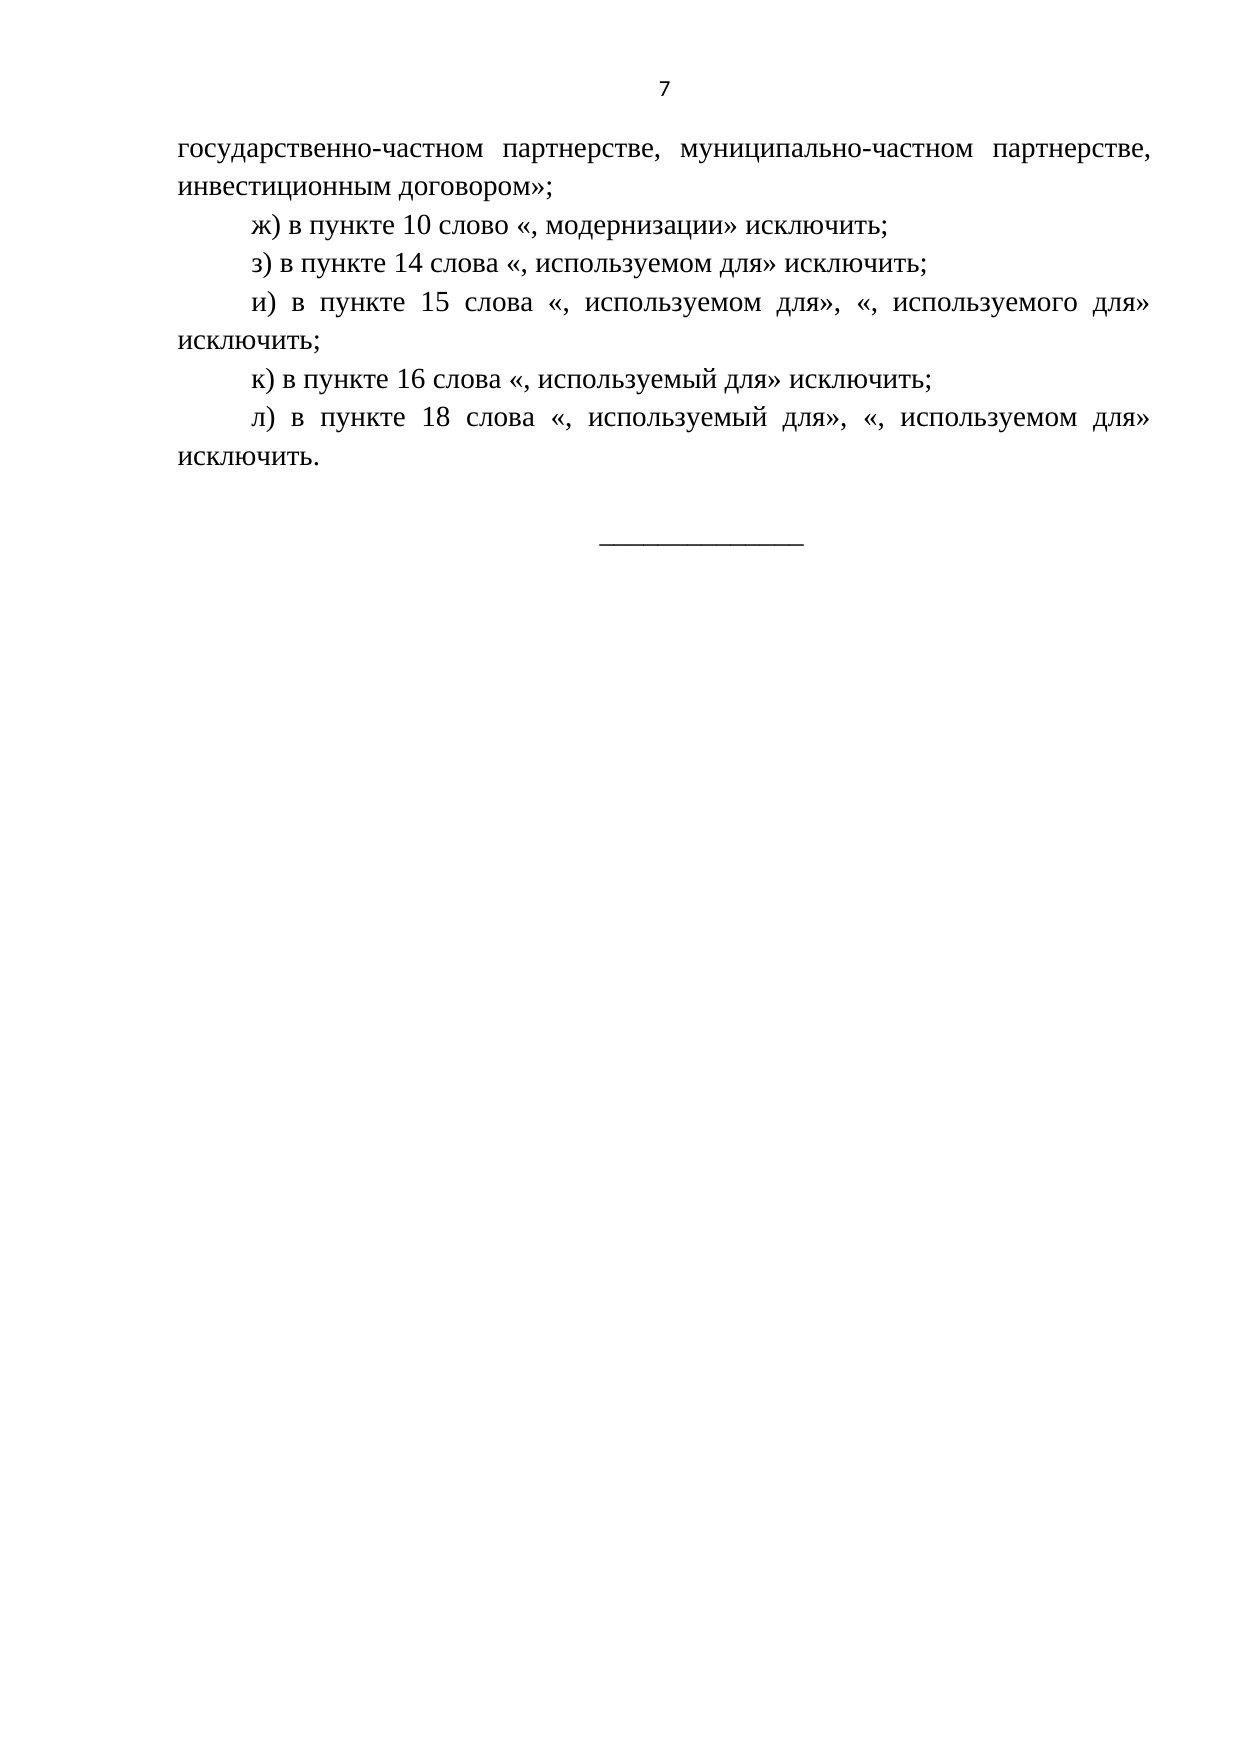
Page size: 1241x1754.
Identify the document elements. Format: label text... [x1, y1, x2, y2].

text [177, 130, 1152, 202]
text л) в пункте 18 слова «, используемый для», «, используемом для» исключить. [177, 399, 1152, 472]
text к) в пункте 16 слова «, используемый для» исключить; [177, 361, 1152, 394]
text ______________ [177, 515, 1152, 549]
text з) в пункте 14 слова «, используемом для» исключить; [177, 245, 1152, 279]
text и) в пункте 15 слова «, используемом для», «, используемого для» исключить; [177, 284, 1152, 356]
text ж) в пункте 10 слово «, модернизации» исключить; [177, 207, 1152, 240]
